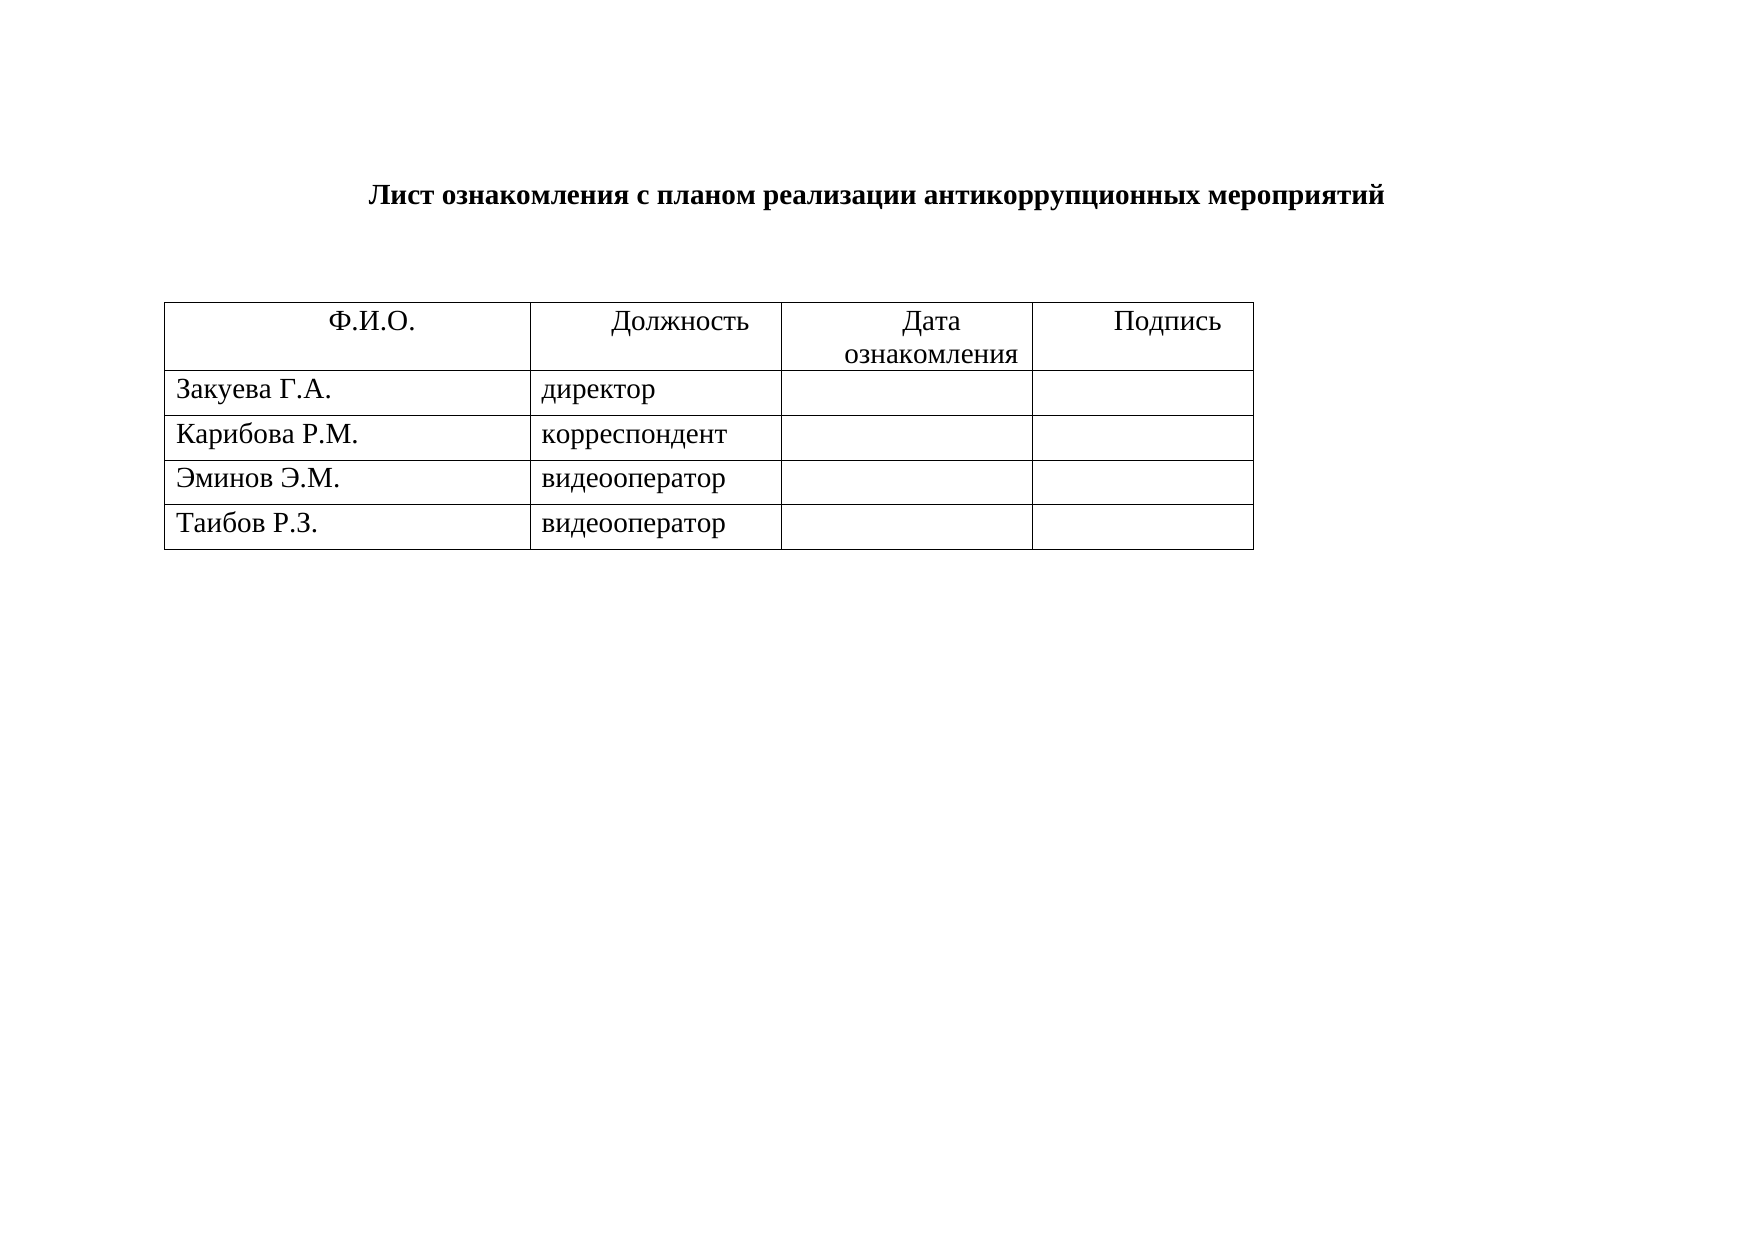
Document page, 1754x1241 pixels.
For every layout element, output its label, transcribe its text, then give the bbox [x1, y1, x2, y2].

table_cell [782, 416, 1032, 459]
table_cell Таибов Р.З. [165, 505, 530, 549]
table_header Дата ознакомления [782, 303, 1032, 370]
table_header Ф.И.О. [165, 303, 530, 370]
table_cell Закуева Г.А. [165, 371, 530, 415]
table_cell видеооператор [531, 505, 781, 549]
table_cell [1033, 371, 1253, 415]
table_cell [1033, 505, 1253, 549]
table_cell Эминов Э.М. [165, 461, 530, 504]
table_cell видеооператор [531, 461, 781, 504]
table_cell [1033, 461, 1253, 504]
table_header Должность [531, 303, 781, 370]
text Лист ознакомления с планом реализации антикоррупционных мероприятий [118, 177, 1636, 211]
table_header Подпись [1033, 303, 1253, 370]
table_cell директор [531, 371, 781, 415]
table_cell корреспондент [531, 416, 781, 459]
table_cell [782, 505, 1032, 549]
table_cell [782, 371, 1032, 415]
table_cell [782, 461, 1032, 504]
table_cell [1033, 416, 1253, 459]
table_cell Карибова Р.М. [165, 416, 530, 459]
